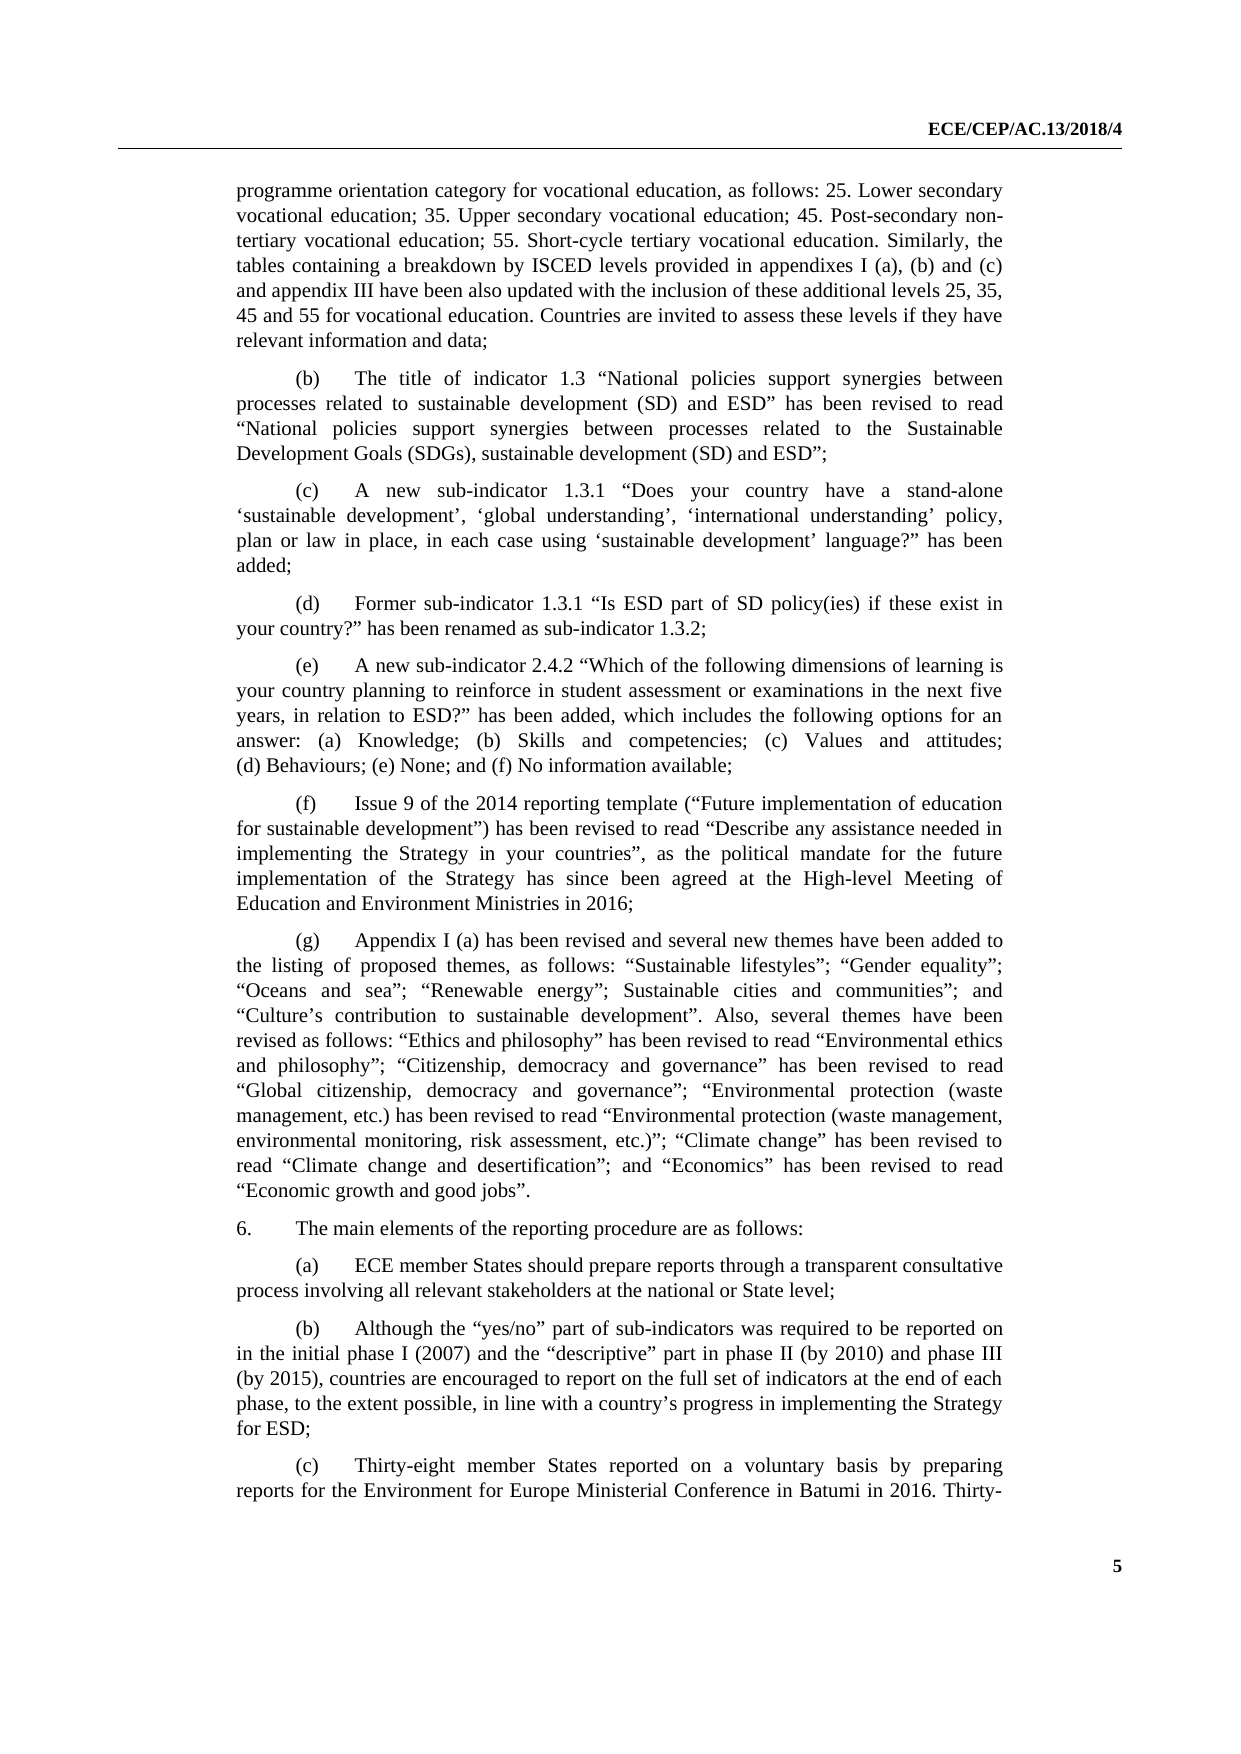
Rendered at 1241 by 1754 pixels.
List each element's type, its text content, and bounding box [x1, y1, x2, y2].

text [236, 1452, 1004, 1502]
text 6. The main elements of the reporting procedure are as follows: [236, 1215, 1004, 1240]
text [236, 177, 1004, 352]
text (e) A new sub-indicator 2.4.2 “Which of the following dimensions of learning is your country planning to reinforce in student assessment or examinations in the next five years, in relation to ESD?” has been added, which includes the following options for an answer: (a) Knowledge; (b) Skills and competencies; (c) Values and attitudes; (d) Behaviours; (e) None; and (f) No information available; [236, 652, 1004, 777]
text (b) The title of indicator 1.3 “National policies support synergies between processes related to sustainable development (SD) and ESD” has been revised to read “National policies support synergies between processes related to the Sustainable Development Goals (SDGs), sustainable development (SD) and ESD”; [236, 365, 1004, 465]
text (f) Issue 9 of the 2014 reporting template (“Future implementation of education for sustainable development”) has been revised to read “Describe any assistance needed in implementing the Strategy in your countries”, as the political mandate for the future implementation of the Strategy has since been agreed at the High-level Meeting of Education and Environment Ministries in 2016; [236, 790, 1004, 915]
text (a) ECE member States should prepare reports through a transparent consultative process involving all relevant stakeholders at the national or State level; [236, 1252, 1004, 1302]
text (b) Although the “yes/no” part of sub-indicators was required to be reported on in the initial phase I (2007) and the “descriptive” part in phase II (by 2010) and phase III (by 2015), countries are encouraged to report on the full set of indicators at the end of each phase, to the extent possible, in line with a country’s progress in implementing the Strategy for ESD; [236, 1315, 1004, 1440]
text (c) A new sub-indicator 1.3.1 “Does your country have a stand‐alone ‘sustainable development’, ‘global understanding’, ‘international understanding’ policy, plan or law in place, in each case using ‘sustainable development’ language?” has been added; [236, 477, 1004, 577]
text (d) Former sub-indicator 1.3.1 “Is ESD part of SD policy(ies) if these exist in your country?” has been renamed as sub-indicator 1.3.2; [236, 590, 1004, 640]
text (g) Appendix I (a) has been revised and several new themes have been added to the listing of proposed themes, as follows: “Sustainable lifestyles”; “Gender equality”; “Oceans and sea”; “Renewable energy”; Sustainable cities and communities”; and “Culture’s contribution to sustainable development”. Also, several themes have been revised as follows: “Ethics and philosophy” has been revised to read “Environmental ethics and philosophy”; “Citizenship, democracy and governance” has been revised to read “Global citizenship, democracy and governance”; “Environmental protection (waste management, etc.) has been revised to read “Environmental protection (waste management, environmental monitoring, risk assessment, etc.)”; “Climate change” has been revised to read “Climate change and desertification”; and “Economics” has been revised to read “Economic growth and good jobs”. [236, 927, 1004, 1202]
